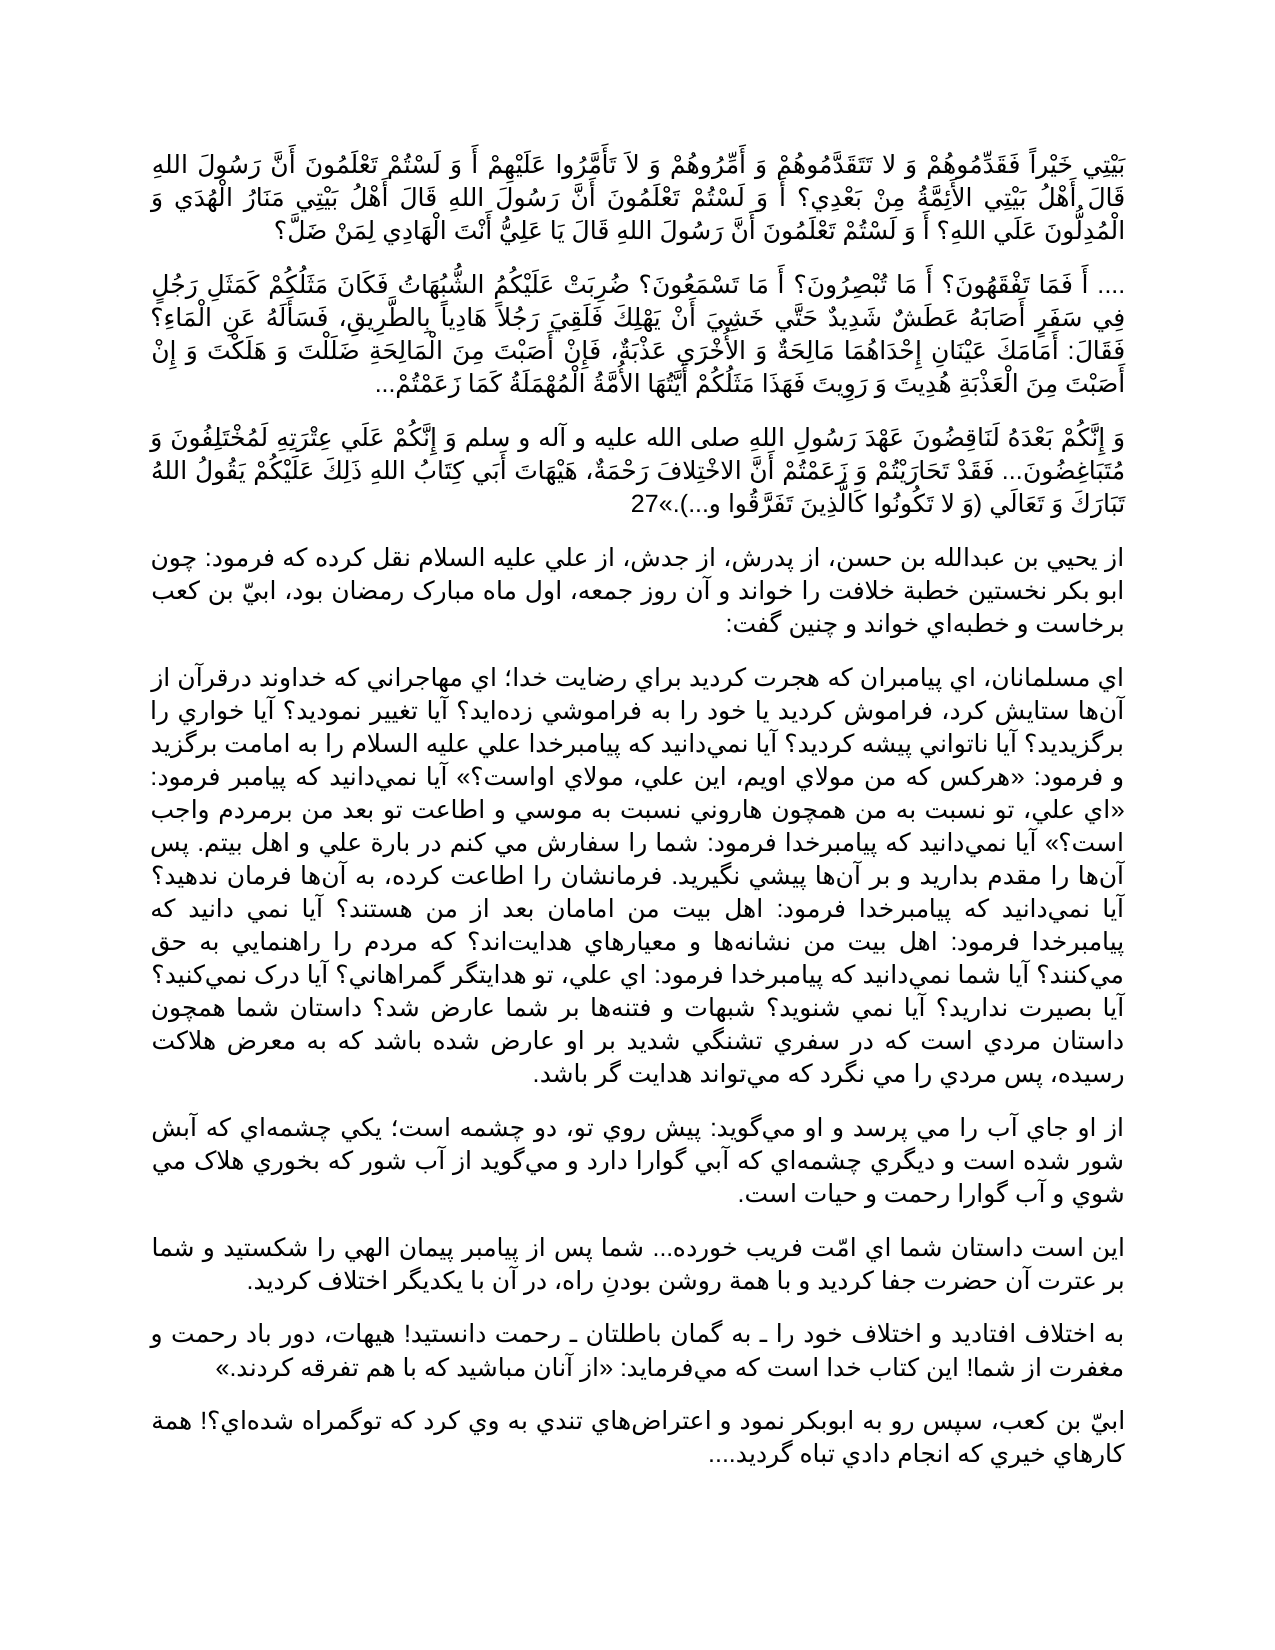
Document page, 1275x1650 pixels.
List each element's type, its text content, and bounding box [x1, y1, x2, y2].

text از او جاي آب را مي پرسد و او مي‌گويد: پيش روي تو، دو چشمه است؛ يکي چشمه‌اي که آبش شور شده است و ديگري چشمه‌اي که آبي گوارا دارد و مي‌گويد از آب شور که بخوري هلاک مي شوي و آب گوارا رحمت و حيات است. [150, 1113, 1125, 1207]
text از يحيي بن عبدالله بن حسن، از پدرش، از جدش، از علي علیه السلام نقل کرده که فرمود: چون ابو بکر نخستين خطبة خلافت را خواند و آن روز جمعه، اول ماه مبارک رمضان بود، ابيّ بن کعب برخاست و خطبه‌اي خواند و چنين گفت: [150, 543, 1125, 637]
text به اختلاف افتاديد و اختلاف خود را ـ به گمان باطلتان ـ رحمت دانستيد! هیهات، دور باد رحمت و مغفرت از شما! اين کتاب خدا است که مي‌فرمايد: «از آنان مباشيد که با هم تفرقه کردند.» [150, 1319, 1125, 1381]
text ابيّ بن کعب، سپس رو به ابوبکر نمود و اعتراض‌هاي تندي به وي کرد که توگمراه شده‌اي؟! همة کارهاي خيري که انجام دادي تباه گرديد.... [150, 1406, 1125, 1468]
text اي مسلمانان، اي پيامبران که هجرت کرديد براي رضايت خدا؛ اي مهاجراني که خداوند درقرآن از آن‌ها ستايش کرد، فراموش کرديد يا خود را به فراموشي زده‌ايد؟ آيا تغيير نموديد؟ آيا خواري را برگزيديد؟ آيا ناتواني پيشه کرديد؟ آيا نمي‌دانيد که پيامبرخدا علي علیه السلام را به امامت برگزيد و فرمود: «هرکس که من مولاي اويم، اين علي، مولاي اواست؟» آيا نمي‌دانيد که پيامبر فرمود: «اي علي، تو نسبت به من همچون هاروني نسبت به موسي و اطاعت تو بعد من برمردم واجب است؟» آيا نمي‌دانيد که پيامبرخدا فرمود: شما را سفارش مي کنم در بارة علي و اهل بيتم. پس آن‌ها را مقدم بداريد و بر آن‌ها پيشي نگيريد. فرمانشان را اطاعت کرده، به آن‌ها فرمان ندهيد؟ آيا نمي‌دانيد که پيامبرخدا فرمود: اهل بيت من امامان بعد از من هستند؟ آيا نمي دانيد که پيامبرخدا فرمود: اهل بيت من نشانه‌ها و معيارهاي هدايت‌اند؟ که مردم را راهنمايي به حق مي‌کنند؟ آيا شما نمي‌دانيد که پيامبرخدا فرمود: اي علي، تو هدايتگر گمراهاني؟ آيا درک نمي‌کنيد؟ آيا بصيرت نداريد؟ آيا نمي شنويد؟ شبهات و فتنه‌ها بر شما عارض شد؟ داستان شما همچون داستان مردي است که در سفري تشنگي شديد بر او عارض شده باشد که به معرض هلاکت رسيده، پس مردي را مي نگرد که مي‌تواند هدايت گر باشد. [150, 663, 1125, 1088]
text وَ إِنَّكُمْ بَعْدَهُ لَنَاقِضُونَ عَهْدَ رَسُولِ اللهِ صلی الله علیه و آله و سلم وَ إِنَّكُمْ عَلَي عِتْرَتِهِ لَمُخْتَلِفُونَ وَ مُتَبَاغِضُونَ... فَقَدْ تَحَارَيْتُمْ وَ زَعَمْتُمْ أَنَّ الاخْتِلافَ رَحْمَةٌ، هَيْهَاتَ أَبَي كِتَابُ اللهِ ذَلِكَ عَلَيْكُمْ يَقُولُ اللهُ تَبَارَكَ وَ تَعَالَي (وَ لا تَكُونُوا كَالَّذِينَ تَفَرَّقُوا و...).»27 [150, 423, 1125, 518]
text اين است داستان شما اي امّت فريب خورده... شما پس از پيامبر پيمان الهي را شکستيد و شما بر عترت آن حضرت جفا کرديد و با همة روشن بودنِ راه، در آن‌ با يکديگر اختلاف کرديد. [150, 1233, 1125, 1294]
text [150, 150, 1125, 245]
text .... أَ فَمَا تَفْقَهُونَ؟ أَ مَا تُبْصِرُونَ؟ أَ مَا تَسْمَعُونَ؟ ضُرِبَتْ عَلَيْكُمُ الشُّبُهَاتُ فَكَانَ مَثَلُكُمْ كَمَثَلِ رَجُلٍ فِي سَفَرٍ أَصَابَهُ عَطَشٌ شَدِيدٌ حَتَّي خَشِيَ أَنْ يَهْلِكَ فَلَقِيَ رَجُلاً هَادِياً بِالطَّرِيقِ، فَسَأَلَهُ عَنِ الْمَاءِ؟ فَقَالَ: أَمَامَكَ عَيْنَانِ إِحْدَاهُمَا مَالِحَةٌ وَ الأُخْرَي عَذْبَةٌ، فَإِنْ أَصَبْتَ مِنَ الْمَالِحَةِ ضَلَلْتَ وَ هَلَكْتَ وَ إِنْ أَصَبْتَ مِنَ الْعَذْبَةِ هُدِيتَ وَ رَوِيتَ فَهَذَا مَثَلُكُمْ أَيَّتُهَا الأُمَّةُ الْمُهْمَلَةُ كَمَا زَعَمْتُمْ... [150, 270, 1125, 398]
